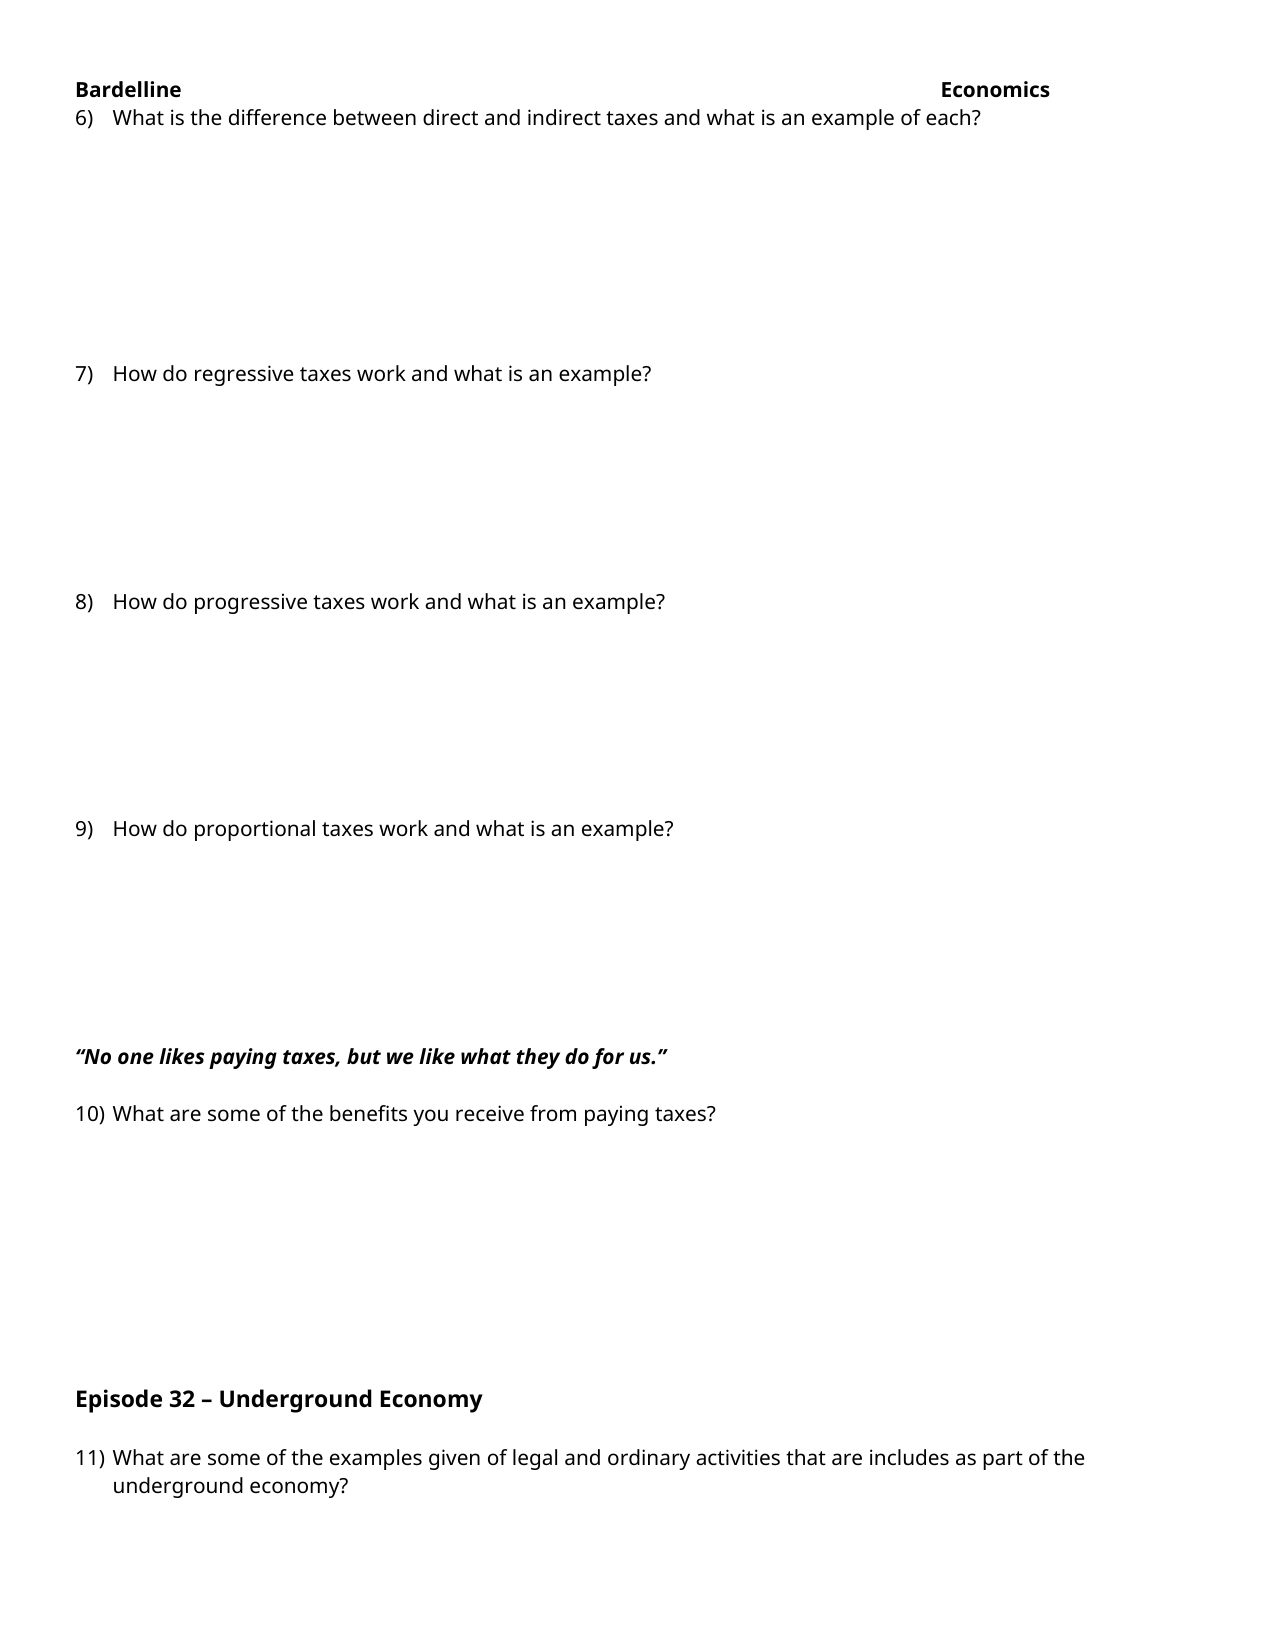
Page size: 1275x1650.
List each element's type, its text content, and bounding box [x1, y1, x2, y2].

list How do regressive taxes work and what is an example? [75, 359, 1200, 388]
text Episode 32 – Underground Economy [75, 1383, 1200, 1414]
list What are some of the benefits you receive from paying taxes? [75, 1099, 1200, 1127]
list How do proportional taxes work and what is an example? [75, 814, 1200, 843]
list What are some of the examples given of legal and ordinary activities that are includes as part of the underground economy? [75, 1443, 1200, 1500]
text “No one likes paying taxes, but we like what they do for us.” [75, 1042, 1200, 1070]
list How do progressive taxes work and what is an example? [75, 587, 1200, 615]
list What is the difference between direct and indirect taxes and what is an example of each? [75, 103, 1200, 132]
